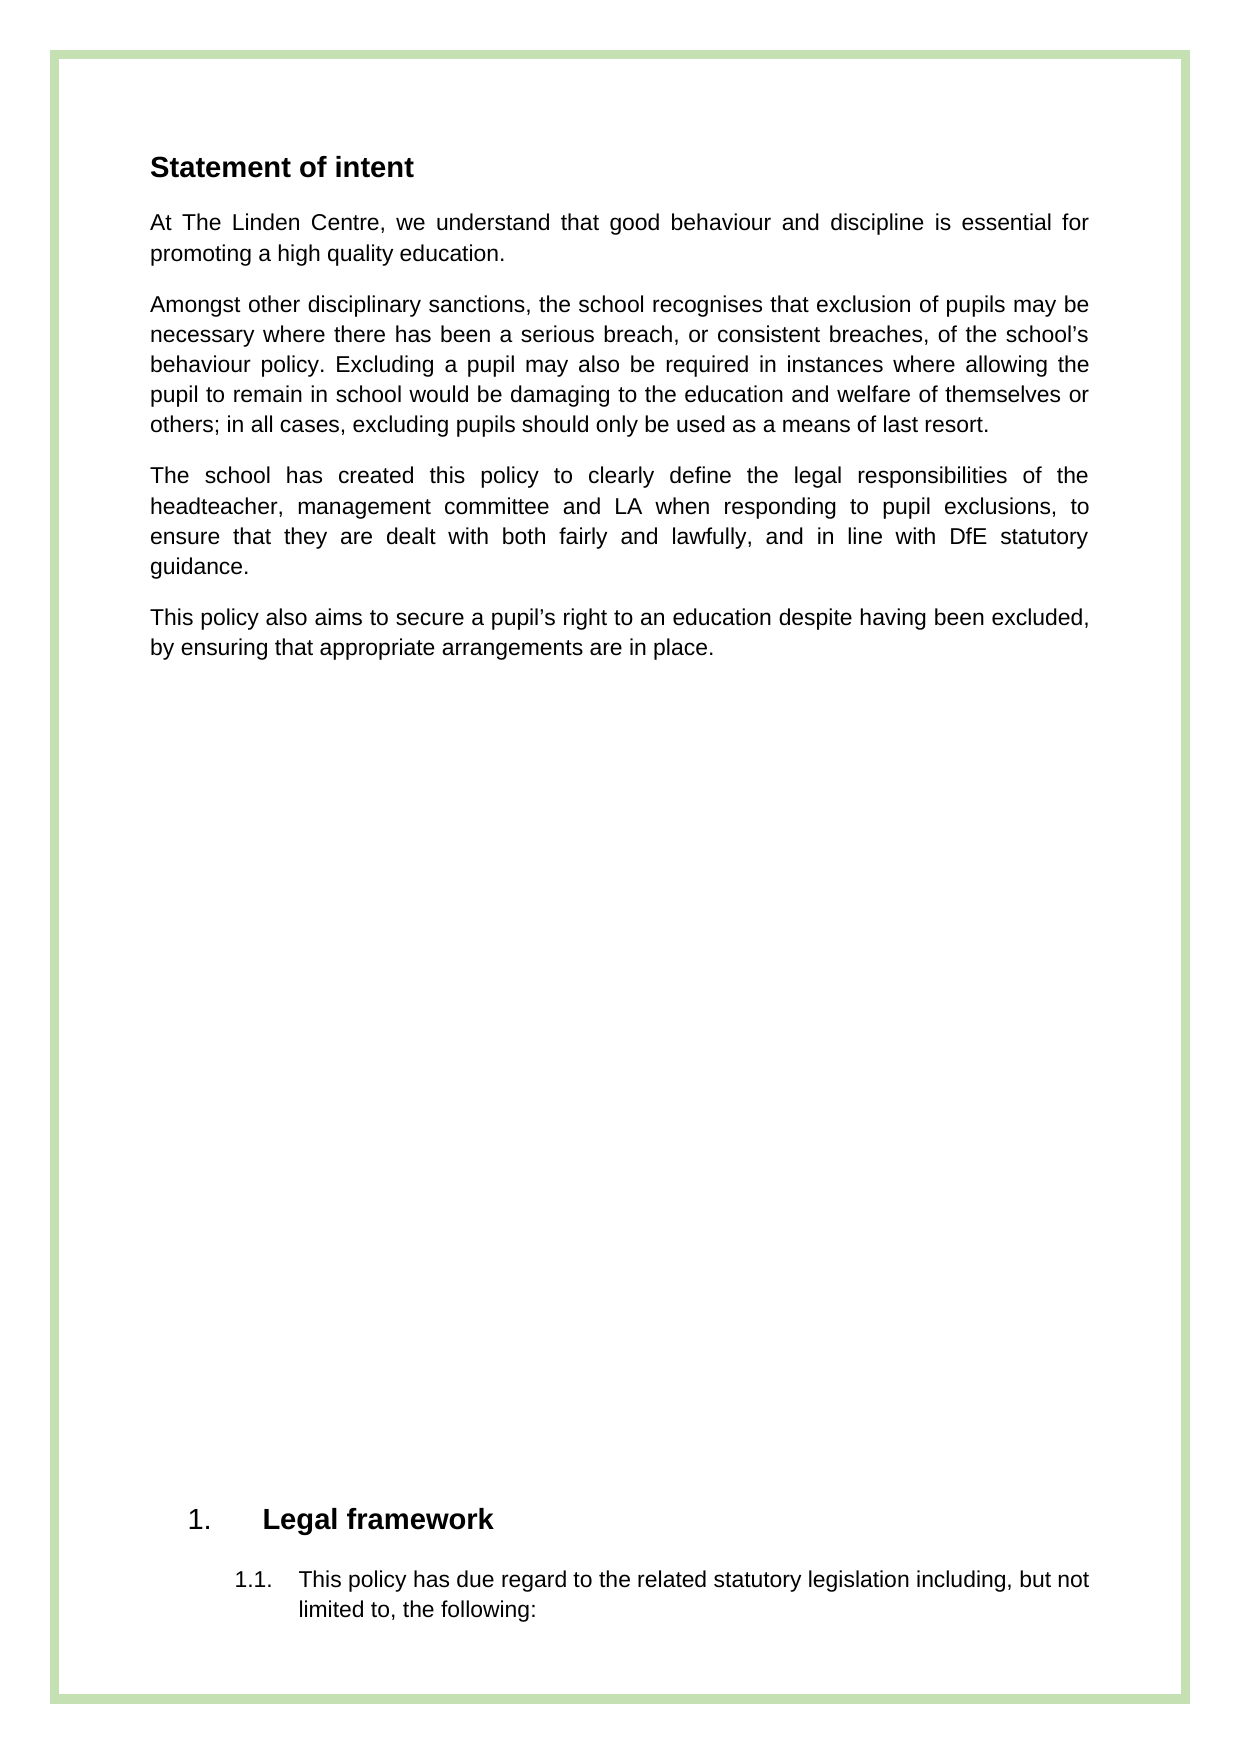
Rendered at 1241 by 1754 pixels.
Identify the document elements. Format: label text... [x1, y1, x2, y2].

text At The Linden Centre, we understand that good behaviour and discipline is essential for promoting a high quality education. [150, 209, 1090, 266]
text Amongst other disciplinary sanctions, the school recognises that exclusion of pupils may be necessary where there has been a serious breach, or consistent breaches, of the school’s behaviour policy. Excluding a pupil may also be required in instances where allowing the pupil to remain in school would be damaging to the education and welfare of themselves or others; in all cases, excluding pupils should only be used as a means of last resort. [150, 291, 1090, 438]
text The school has created this policy to clearly define the legal responsibilities of the headteacher, management committee and LA when responding to pupil exclusions, to ensure that they are dealt with both fairly and lawfully, and in line with DfE statutory guidance. [150, 462, 1090, 579]
subtitle Statement of intent [150, 150, 1090, 183]
subtitle Legal framework [187, 1502, 1090, 1536]
list This policy has due regard to the related statutory legislation including, but not limited to, the following: [253, 1566, 1090, 1622]
text This policy also aims to secure a pupil’s right to an education despite having been excluded, by ensuring that appropriate arrangements are in place. [150, 604, 1090, 661]
